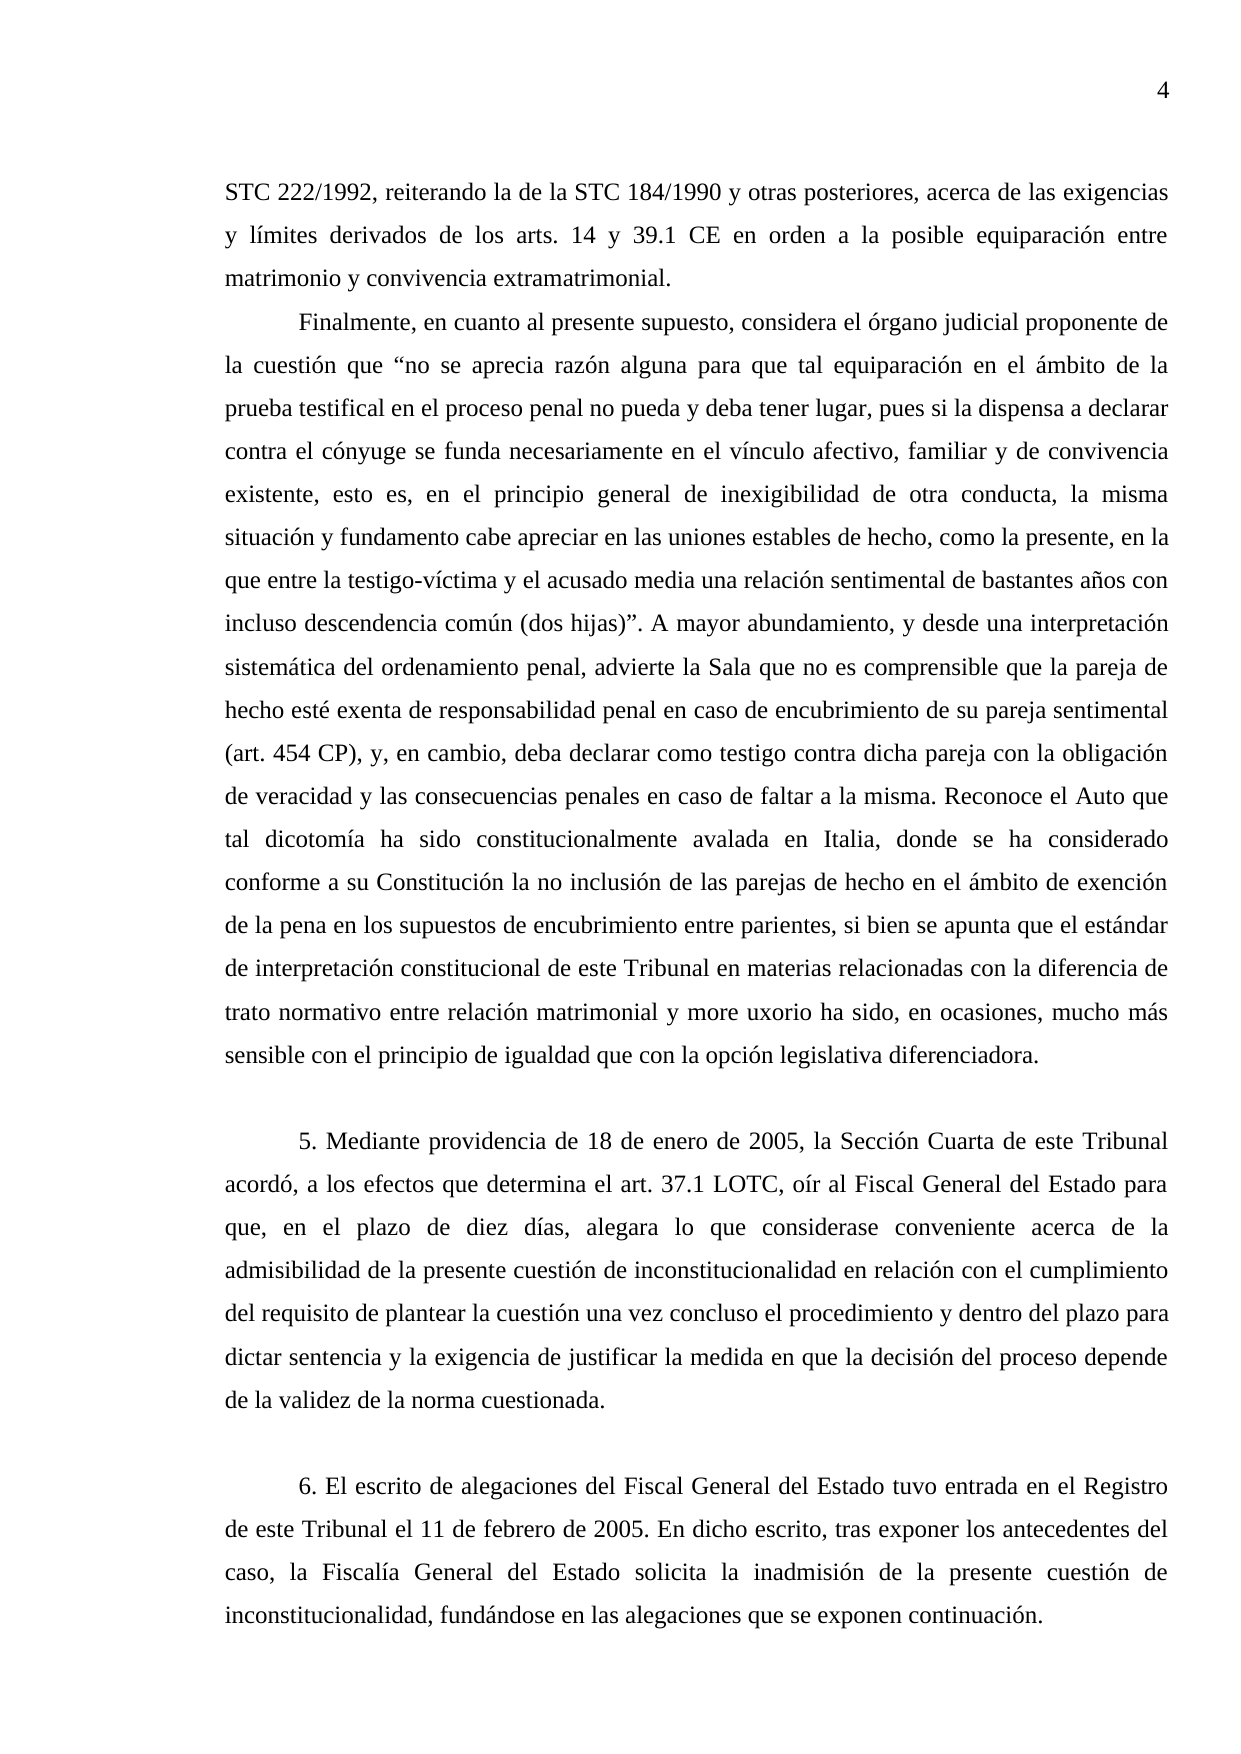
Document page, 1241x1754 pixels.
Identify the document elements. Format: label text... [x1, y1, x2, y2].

text Finalmente, en cuanto al presente supuesto, considera el órgano judicial proponente de la cuestión que “no se aprecia razón alguna para que tal equiparación en el ámbito de la prueba testifical en el proceso penal no pueda y deba tener lugar, pues si la dispensa a declarar contra el cónyuge se funda necesariamente en el vínculo afectivo, familiar y de convivencia existente, esto es, en el principio general de inexigibilidad de otra conducta, la misma situación y fundamento cabe apreciar en las uniones estables de hecho, como la presente, en la que entre la testigo-víctima y el acusado media una relación sentimental de bastantes años con incluso descendencia común (dos hijas)”. A mayor abundamiento, y desde una interpretación sistemática del ordenamiento penal, advierte la Sala que no es comprensible que la pareja de hecho esté exenta de responsabilidad penal en caso de encubrimiento de su pareja sentimental (art. 454 CP), y, en cambio, deba declarar como testigo contra dicha pareja con la obligación de veracidad y las consecuencias penales en caso de faltar a la misma. Reconoce el Auto que tal dicotomía ha sido constitucionalmente avalada en Italia, donde se ha considerado conforme a su Constitución la no inclusión de las parejas de hecho en el ámbito de exención de la pena en los supuestos de encubrimiento entre parientes, si bien se apunta que el estándar de interpretación constitucional de este Tribunal en materias relacionadas con la diferencia de trato normativo entre relación matrimonial y more uxorio ha sido, en ocasiones, mucho más sensible con el principio de igualdad que con la opción legislativa diferenciadora. [224, 307, 1169, 1068]
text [224, 177, 1169, 292]
text 6. El escrito de alegaciones del Fiscal General del Estado tuvo entrada en el Registro de este Tribunal el 11 de febrero de 2005. En dicho escrito, tras exponer los antecedentes del caso, la Fiscalía General del Estado solicita la inadmisión de la presente cuestión de inconstitucionalidad, fundándose en las alegaciones que se exponen continuación. [224, 1471, 1169, 1629]
text 5. Mediante providencia de 18 de enero de 2005, la Sección Cuarta de este Tribunal acordó, a los efectos que determina el art. 37.1 LOTC, oír al Fiscal General del Estado para que, en el plazo de diez días, alegara lo que considerase conveniente acerca de la admisibilidad de la presente cuestión de inconstitucionalidad en relación con el cumplimiento del requisito de plantear la cuestión una vez concluso el procedimiento y dentro del plazo para dictar sentencia y la exigencia de justificar la medida en que la decisión del proceso depende de la validez de la norma cuestionada. [224, 1126, 1169, 1413]
